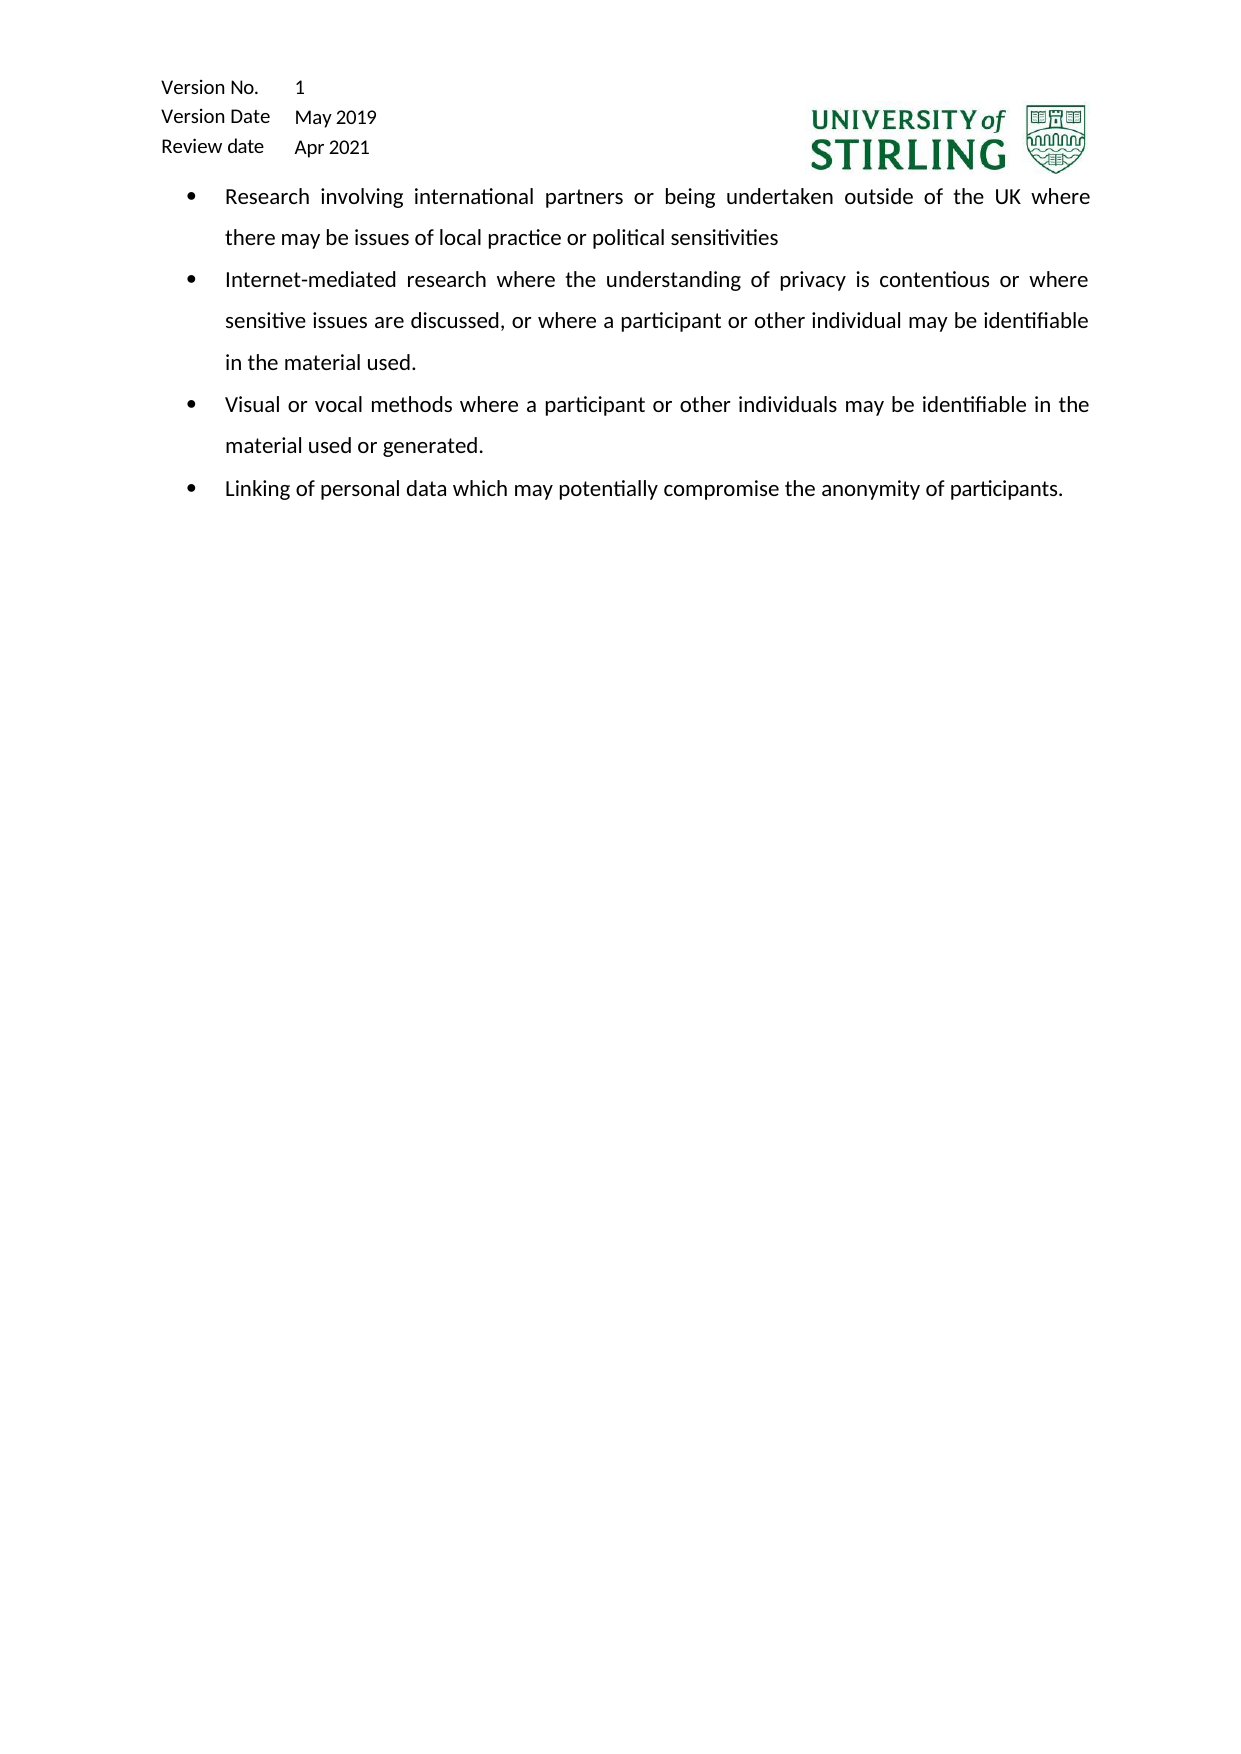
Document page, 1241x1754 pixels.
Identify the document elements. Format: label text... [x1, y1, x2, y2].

list Internet-mediated research where the understanding of privacy is contentious or where sensitive issues are discussed, or where a participant or other individual may be identifiable in the material used. [187, 265, 1091, 376]
list Linking of personal data which may potentially compromise the anonymity of participants. [187, 474, 1103, 502]
list Visual or vocal methods where a participant or other individuals may be identifiable in the material used or generated. [187, 390, 1091, 459]
list Research involving international partners or being undertaken outside of the UK where there may be issues of local practice or political sensitivities [187, 182, 1091, 251]
picture [805, 101, 1090, 174]
